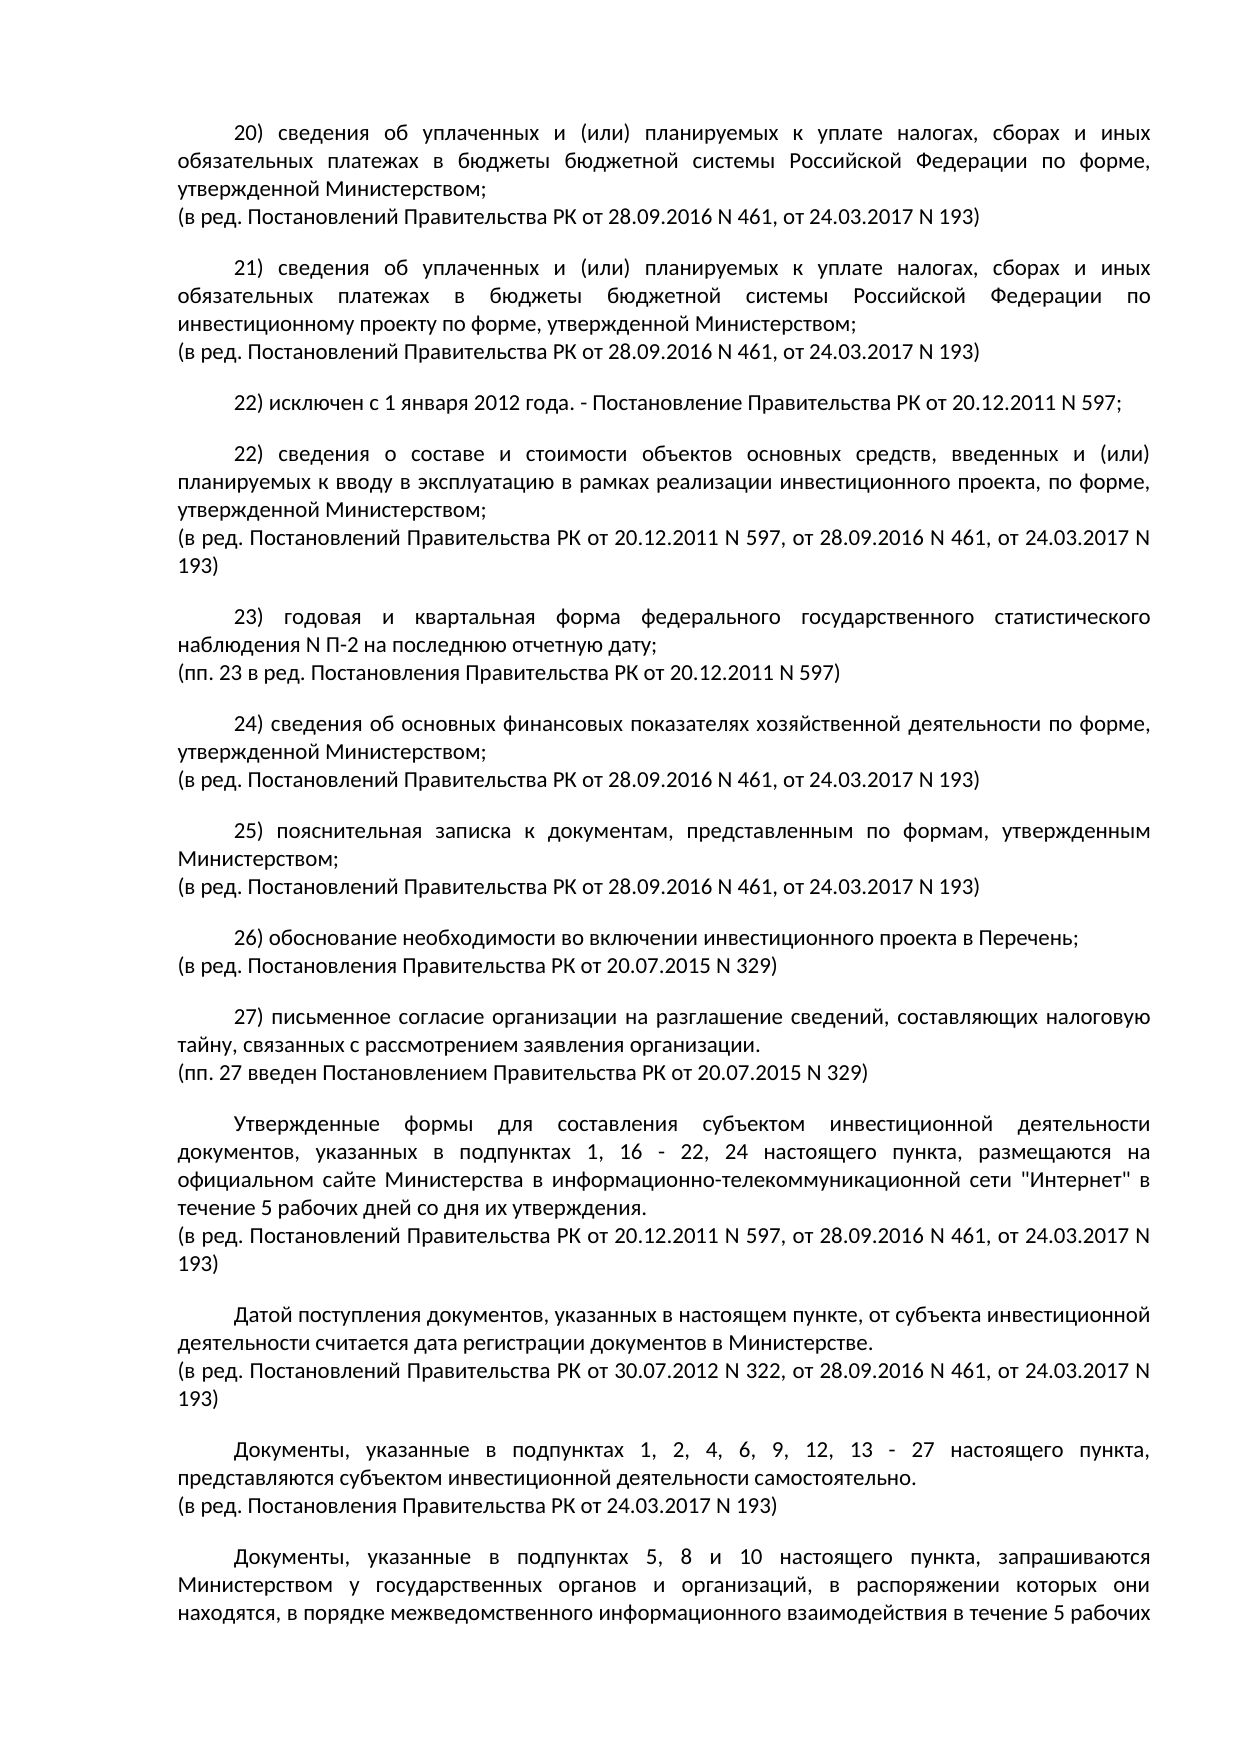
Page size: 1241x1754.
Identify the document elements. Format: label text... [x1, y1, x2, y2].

text 21) сведения об уплаченных и (или) планируемых к уплате налогах, сборах и иных обязательных платежах в бюджеты бюджетной системы Российской Федерации по инвестиционному проекту по форме, утвержденной Министерством; [177, 253, 1152, 337]
text (в ред. Постановлений Правительства РК от 20.12.2011 N 597, от 28.09.2016 N 461, от 24.03.2017 N 193) [177, 1221, 1152, 1277]
text 20) сведения об уплаченных и (или) планируемых к уплате налогах, сборах и иных обязательных платежах в бюджеты бюджетной системы Российской Федерации по форме, утвержденной Министерством; [177, 118, 1152, 202]
text Документы, указанные в подпунктах 1, 2, 4, 6, 9, 12, 13 - 27 настоящего пункта, представляются субъектом инвестиционной деятельности самостоятельно. [177, 1435, 1152, 1491]
text (в ред. Постановлений Правительства РК от 30.07.2012 N 322, от 28.09.2016 N 461, от 24.03.2017 N 193) [177, 1356, 1152, 1412]
text (в ред. Постановлений Правительства РК от 20.12.2011 N 597, от 28.09.2016 N 461, от 24.03.2017 N 193) [177, 523, 1152, 579]
text Датой поступления документов, указанных в настоящем пункте, от субъекта инвестиционной деятельности считается дата регистрации документов в Министерстве. [177, 1300, 1152, 1356]
text 24) сведения об основных финансовых показателях хозяйственной деятельности по форме, утвержденной Министерством; [177, 709, 1152, 765]
text 26) обоснование необходимости во включении инвестиционного проекта в Перечень; [177, 923, 1152, 951]
text 22) исключен с 1 января 2012 года. - Постановление Правительства РК от 20.12.2011 N 597; [177, 388, 1152, 416]
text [177, 1542, 1152, 1626]
text 27) письменное согласие организации на разглашение сведений, составляющих налоговую тайну, связанных с рассмотрением заявления организации. [177, 1002, 1152, 1058]
text 22) сведения о составе и стоимости объектов основных средств, введенных и (или) планируемых к вводу в эксплуатацию в рамках реализации инвестиционного проекта, по форме, утвержденной Министерством; [177, 439, 1152, 523]
text Утвержденные формы для составления субъектом инвестиционной деятельности документов, указанных в подпунктах 1, 16 - 22, 24 настоящего пункта, размещаются на официальном сайте Министерства в информационно-телекоммуникационной сети "Интернет" в течение 5 рабочих дней со дня их утверждения. [177, 1109, 1152, 1221]
text (в ред. Постановления Правительства РК от 24.03.2017 N 193) [177, 1491, 1152, 1519]
text (пп. 27 введен Постановлением Правительства РК от 20.07.2015 N 329) [177, 1058, 1152, 1086]
text (пп. 23 в ред. Постановления Правительства РК от 20.12.2011 N 597) [177, 658, 1152, 686]
text (в ред. Постановлений Правительства РК от 28.09.2016 N 461, от 24.03.2017 N 193) [177, 202, 1152, 230]
text (в ред. Постановлений Правительства РК от 28.09.2016 N 461, от 24.03.2017 N 193) [177, 765, 1152, 793]
text (в ред. Постановления Правительства РК от 20.07.2015 N 329) [177, 951, 1152, 979]
text (в ред. Постановлений Правительства РК от 28.09.2016 N 461, от 24.03.2017 N 193) [177, 337, 1152, 365]
text (в ред. Постановлений Правительства РК от 28.09.2016 N 461, от 24.03.2017 N 193) [177, 872, 1152, 900]
text 25) пояснительная записка к документам, представленным по формам, утвержденным Министерством; [177, 816, 1152, 872]
text 23) годовая и квартальная форма федерального государственного статистического наблюдения N П-2 на последнюю отчетную дату; [177, 602, 1152, 658]
